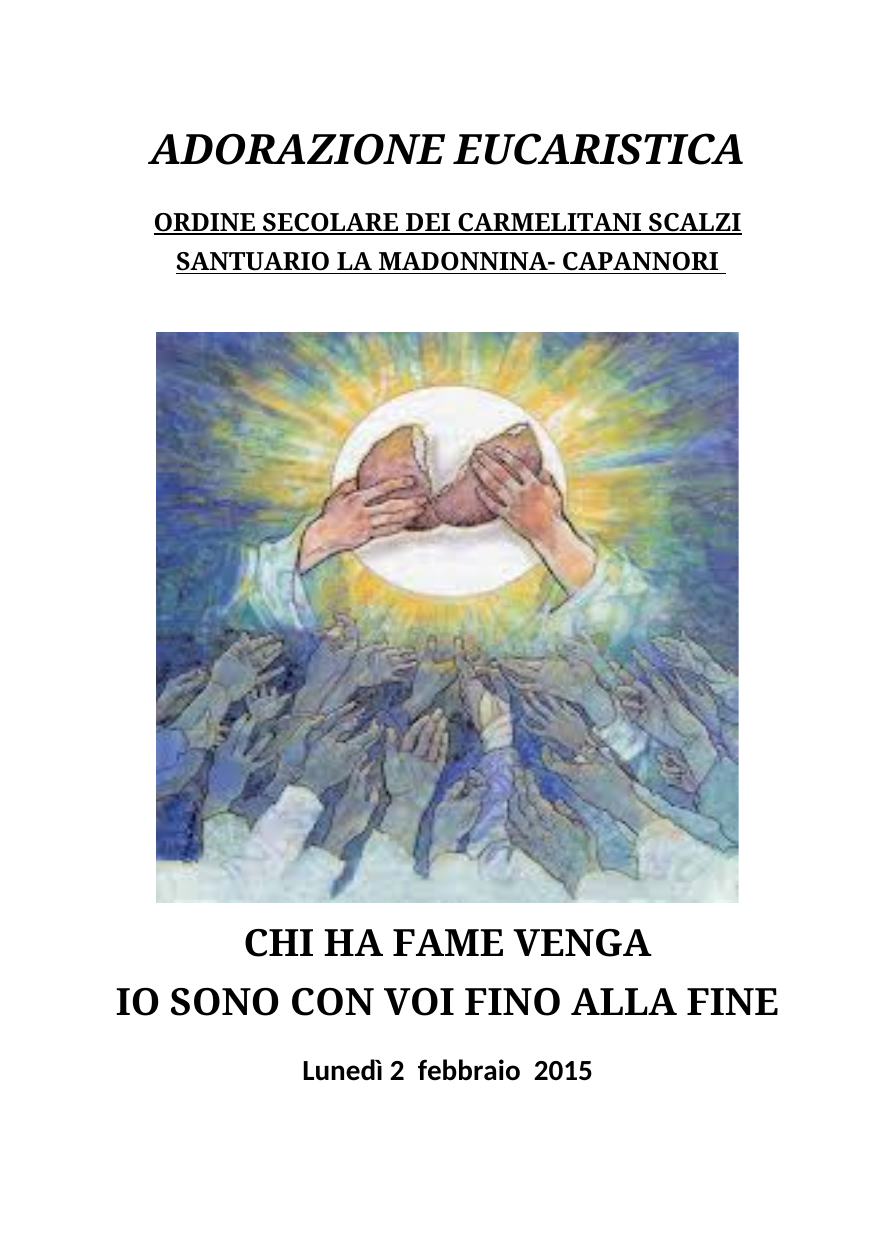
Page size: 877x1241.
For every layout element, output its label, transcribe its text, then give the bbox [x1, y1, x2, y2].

text IO SONO CON VOI FINO ALLA FINE [112, 975, 782, 1026]
text ORDINE SECOLARE DEI CARMELITANI SCALZI [112, 204, 782, 239]
text SANTUARIO LA MADONNINA- CAPANNORI [112, 244, 782, 278]
text Lunedì 2 febbraio 2015 [112, 1052, 782, 1087]
picture [156, 332, 739, 903]
text ADORAZIONE EUCARISTICA [112, 119, 782, 176]
text CHI HA FAME VENGA [112, 916, 782, 967]
